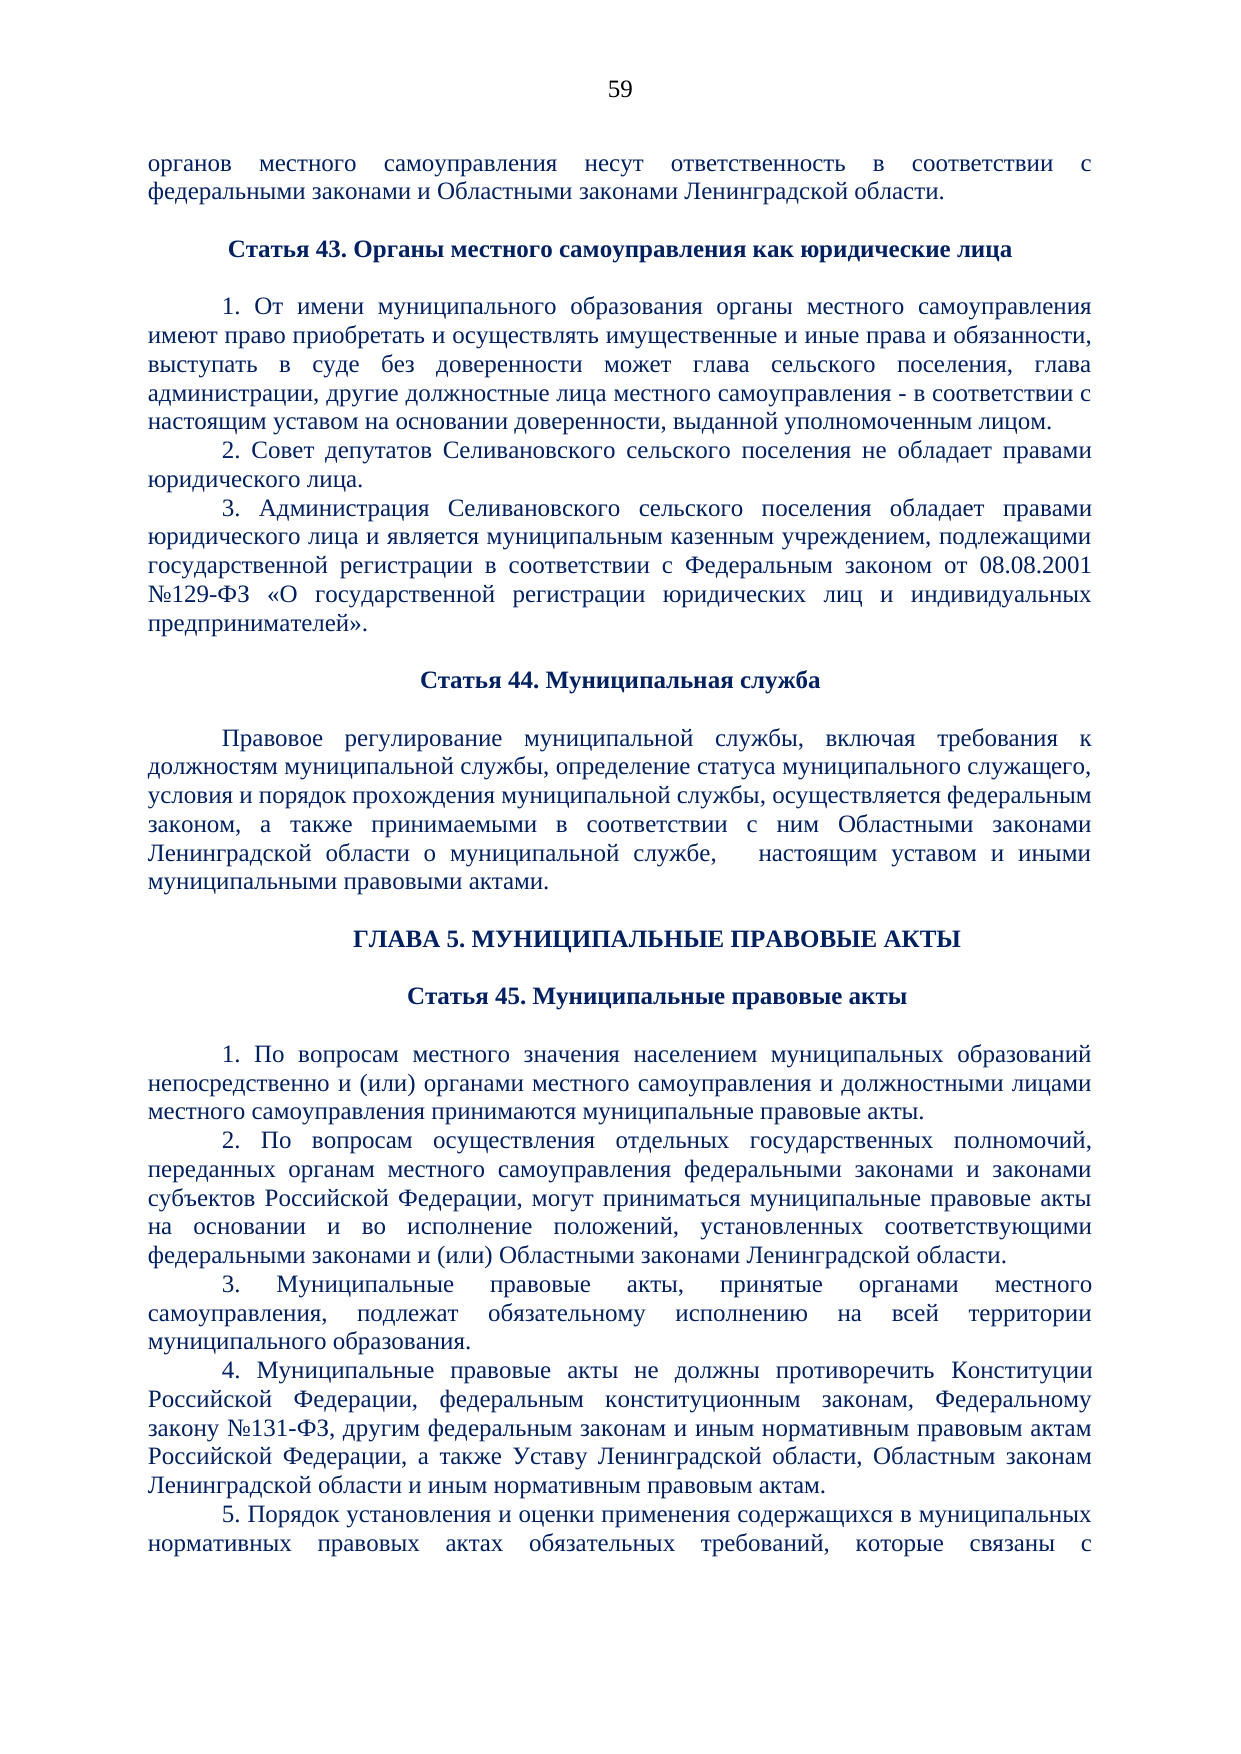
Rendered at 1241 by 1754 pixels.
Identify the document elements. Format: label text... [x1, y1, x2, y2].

text Статья 45. Муниципальные правовые акты [148, 981, 1092, 1010]
text 2. По вопросам осуществления отдельных государственных полномочий, переданных органам местного самоуправления федеральными законами и законами субъектов Российской Федерации, могут приниматься муниципальные правовые акты на основании и во исполнение положений, установленных соответствующими федеральными законами и (или) Областными законами Ленинградской области. [148, 1125, 1092, 1269]
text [148, 1499, 1092, 1556]
text Статья 44. Муниципальная служба [148, 665, 1092, 694]
text ГЛАВА 5. МУНИЦИПАЛЬНЫЕ ПРАВОВЫЕ АКТЫ [148, 924, 1092, 953]
text 3. Муниципальные правовые акты, принятые органами местного самоуправления, подлежат обязательному исполнению на всей территории муниципального образования. [148, 1269, 1092, 1355]
text Статья 43. Органы местного самоуправления как юридические лица [148, 234, 1092, 263]
text 2. Совет депутатов Селивановского сельского поселения не обладает правами юридического лица. [148, 435, 1092, 493]
text 3. Администрация Селивановского сельского поселения обладает правами юридического лица и является муниципальным казенным учреждением, подлежащими государственной регистрации в соответствии с Федеральным законом от 08.08.2001 №129-ФЗ «О государственной регистрации юридических лиц и индивидуальных предпринимателей». [148, 493, 1092, 636]
text Правовое регулирование муниципальной службы, включая требования к должностям муниципальной службы, определение статуса муниципального служащего, условия и порядок прохождения муниципальной службы, осуществляется федеральным законом, а также принимаемыми в соответствии с ним Областными законами Ленинградской области о муниципальной службе, настоящим уставом и иными муниципальными правовыми актами. [148, 723, 1092, 895]
text 1. От имени муниципального образования органы местного самоуправления имеют право приобретать и осуществлять имущественные и иные права и обязанности, выступать в суде без доверенности может глава сельского поселения, глава администрации, другие должностные лица местного самоуправления - в соответствии с настоящим уставом на основании доверенности, выданной уполномоченным лицом. [148, 291, 1092, 435]
text 1. По вопросам местного значения населением муниципальных образований непосредственно и (или) органами местного самоуправления и должностными лицами местного самоуправления принимаются муниципальные правовые акты. [148, 1039, 1092, 1125]
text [148, 148, 1092, 205]
text 4. Муниципальные правовые акты не должны противоречить Конституции Российской Федерации, федеральным конституционным законам, Федеральному закону №131-ФЗ, другим федеральным законам и иным нормативным правовым актам Российской Федерации, а также Уставу Ленинградской области, Областным законам Ленинградской области и иным нормативным правовым актам. [148, 1355, 1092, 1499]
